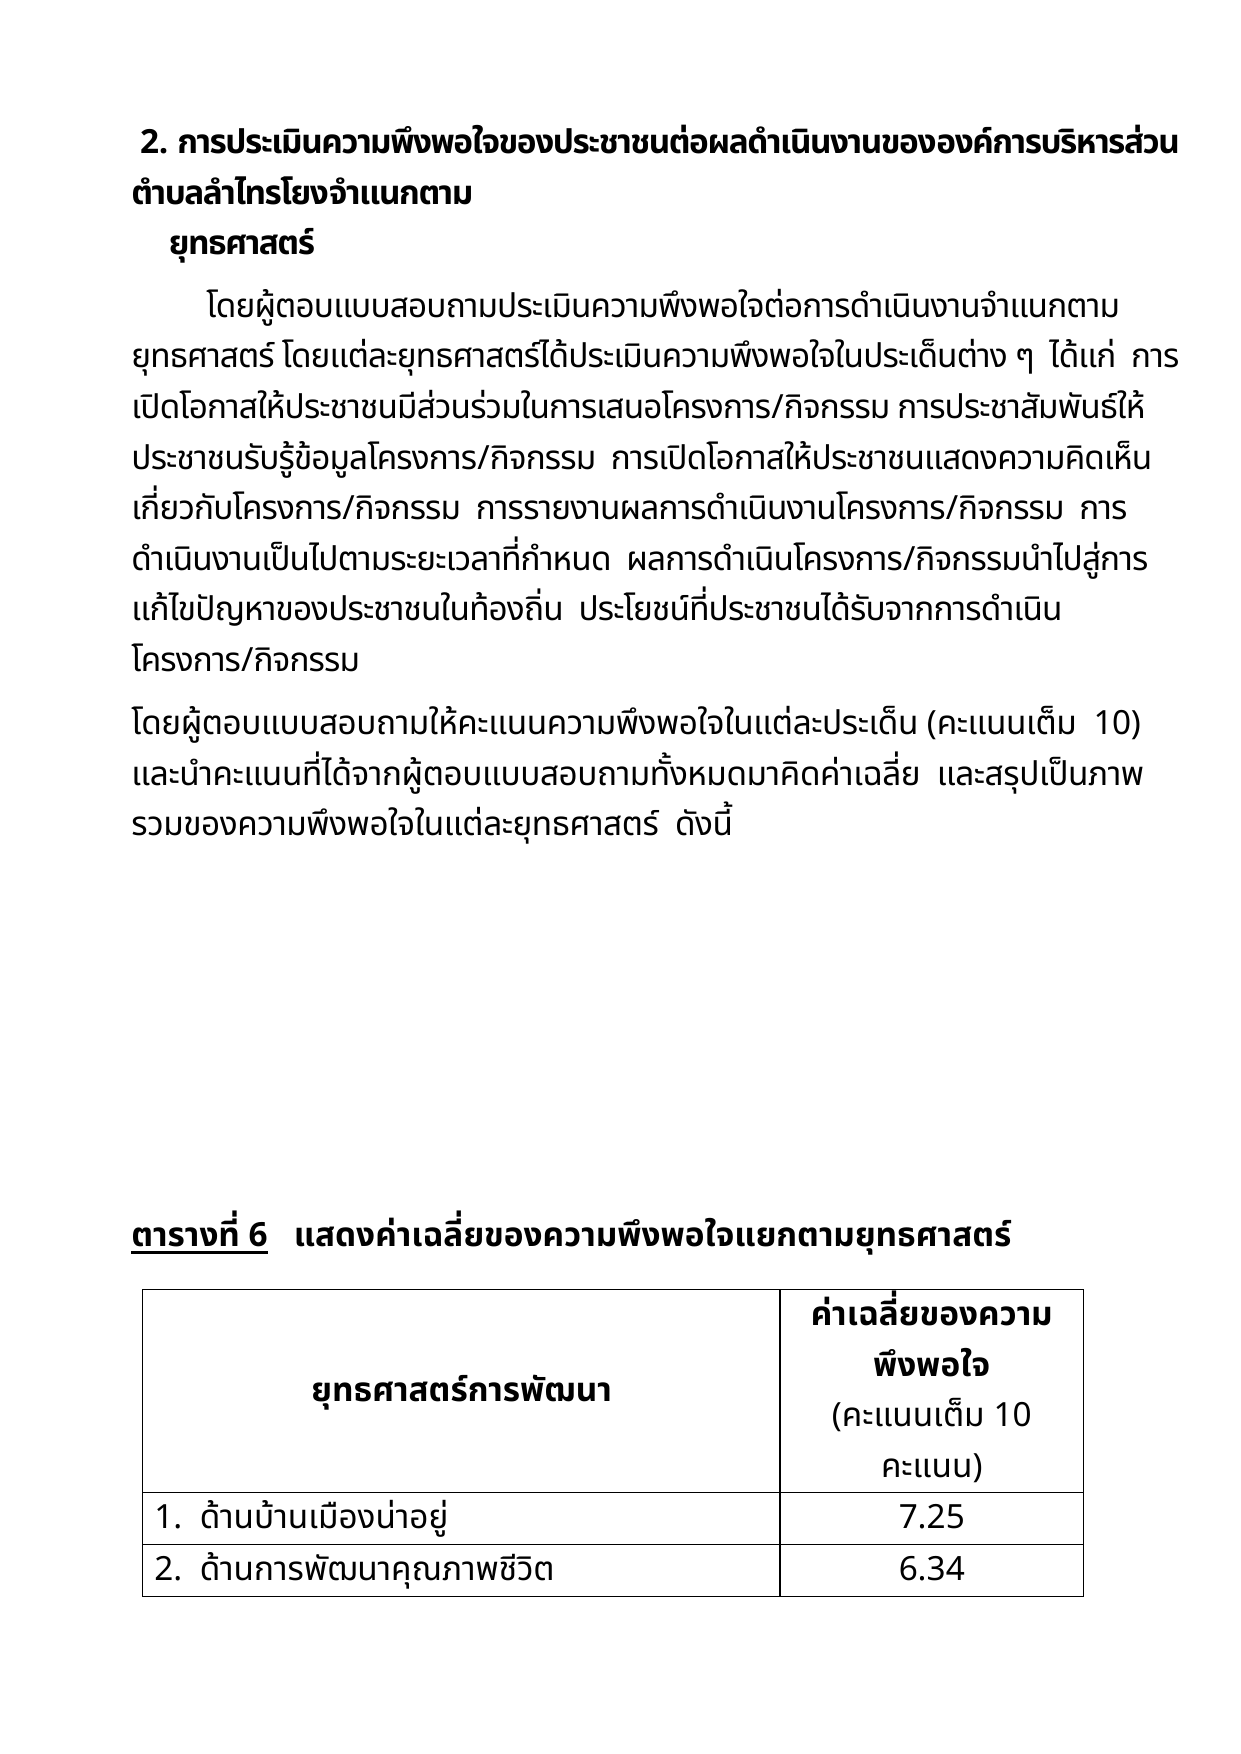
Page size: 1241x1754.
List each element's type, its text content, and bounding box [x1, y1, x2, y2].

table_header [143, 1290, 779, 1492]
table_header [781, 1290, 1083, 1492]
text โดยผู้ตอบแบบสอบถามประเมินความพึงพอใจต่อการดำเนินงานจำแนกตามยุทธศาสตร์ โดยแต่ละยุทธศาสตร์ได้ประเมินความพึงพอใจในประเด็นต่าง ๆ ได้แก่ การเปิดโอกาสให้ประชาชนมีส่วนร่วมในการเสนอโครงการ/กิจกรรม การประชาสัมพันธ์ให้ประชาชนรับรู้ข้อมูลโครงการ/กิจกรรม การเปิดโอกาสให้ประชาชนแสดงความคิดเห็นเกี่ยวกับโครงการ/กิจกรรม การรายงานผลการดำเนินงานโครงการ/กิจกรรม การดำเนินงานเป็นไปตามระยะเวลาที่กำหนด ผลการดำเนินโครงการ/กิจกรรมนำไปสู่การแก้ไขปัญหาของประชาชนในท้องถิ่น ประโยชน์ที่ประชาชนได้รับจากการดำเนินโครงการ/กิจกรรม [131, 282, 1181, 686]
text ตารางที่ 6 แสดงค่าเฉลี่ยของความพึงพอใจแยกตามยุทธศาสตร์ [131, 1210, 1181, 1289]
text โดยผู้ตอบแบบสอบถามให้คะแนนความพึงพอใจในแต่ละประเด็น (คะแนนเต็ม 10) และนำคะแนนที่ได้จากผู้ตอบแบบสอบถามทั้งหมดมาคิดค่าเฉลี่ย และสรุปเป็นภาพรวมของความพึงพอใจในแต่ละยุทธศาสตร์ ดังนี้ [131, 699, 1181, 850]
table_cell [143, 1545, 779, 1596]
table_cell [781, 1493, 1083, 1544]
text ยุทธศาสตร์ [131, 219, 1181, 269]
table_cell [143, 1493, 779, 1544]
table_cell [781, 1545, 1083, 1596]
text 2. การประเมินความพึงพอใจของประชาชนต่อผลดำเนินงานขององค์การบริหารส่วนตำบลลำไทรโยงจำแนกตาม [131, 118, 1181, 219]
